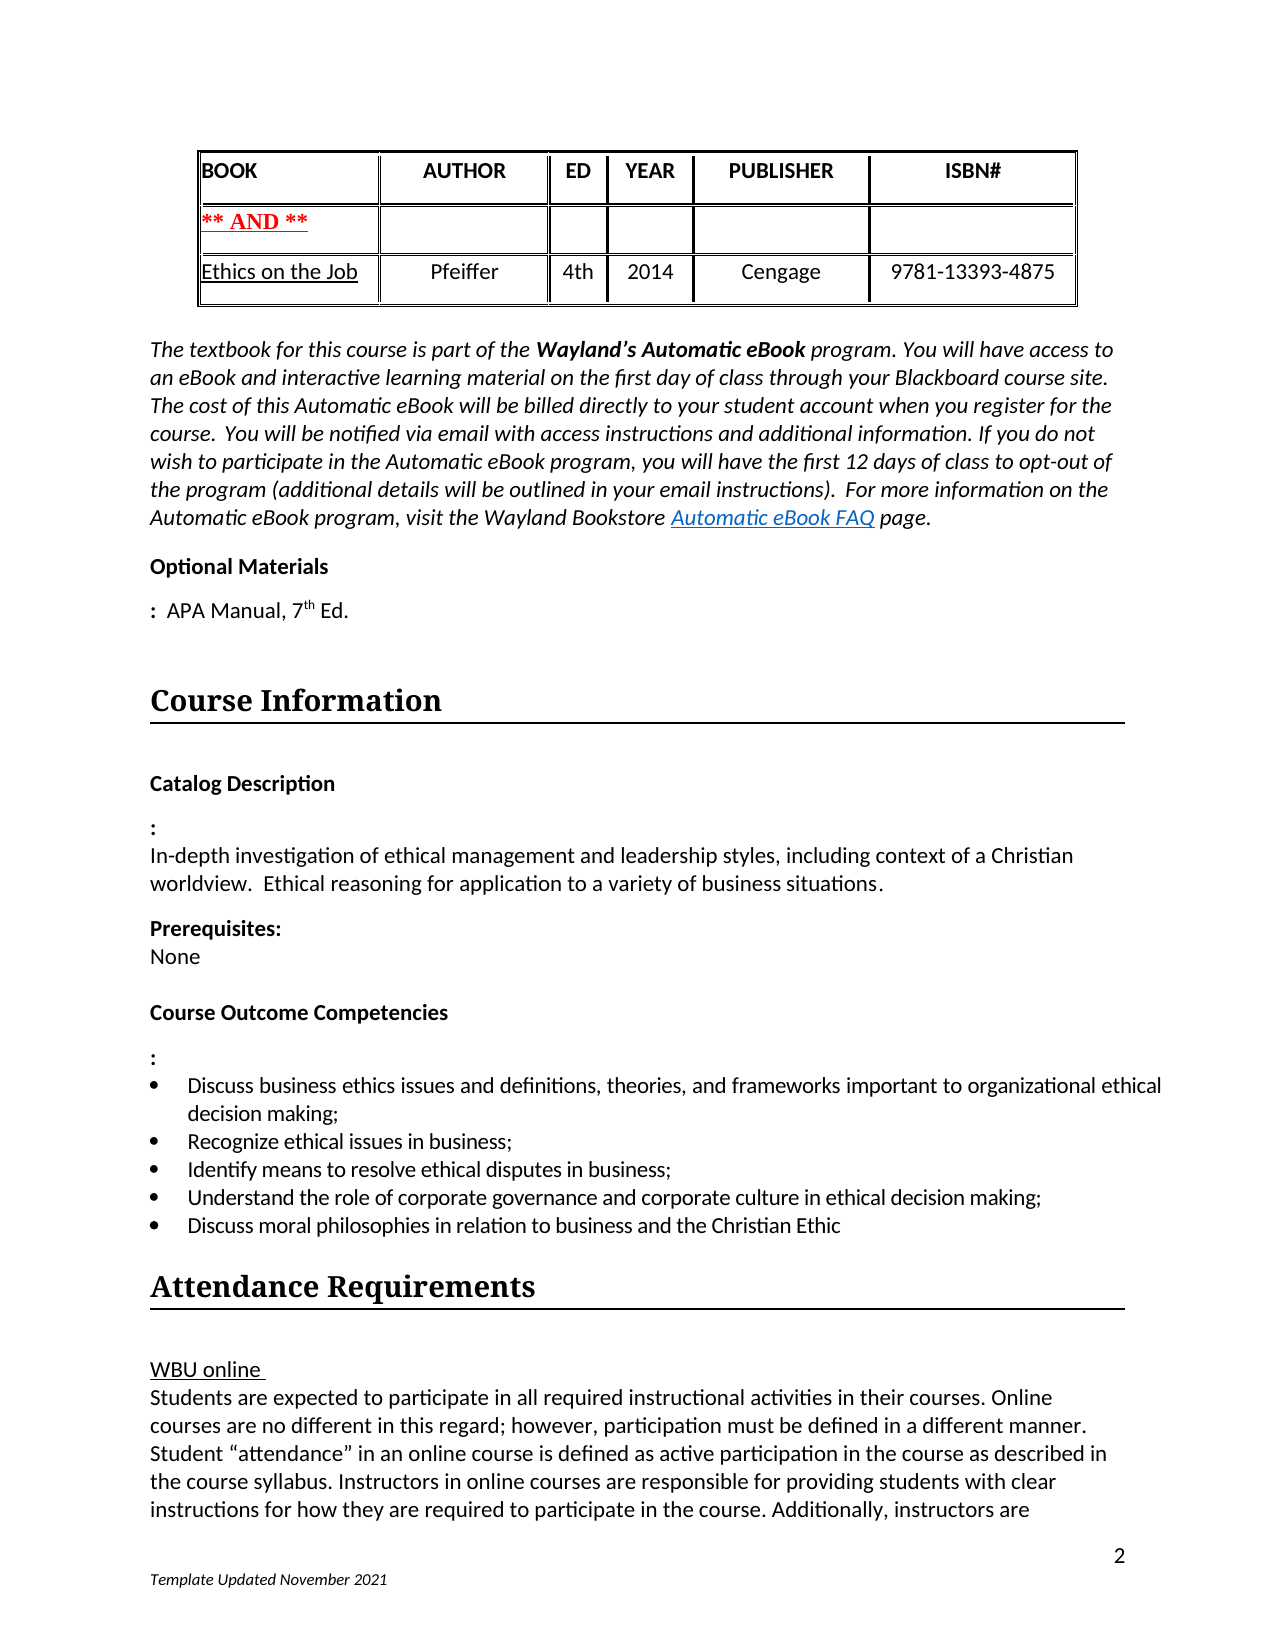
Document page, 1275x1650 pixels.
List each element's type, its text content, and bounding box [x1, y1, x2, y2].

table_cell [551, 207, 606, 252]
table_cell [381, 207, 547, 252]
table_cell [695, 207, 868, 252]
table_cell 2014 [607, 256, 693, 303]
text Catalog Description [150, 769, 1125, 797]
list Identify means to resolve ethical disputes in business; [150, 1155, 1162, 1183]
table_cell Ethics on the Job [201, 253, 380, 303]
text : [150, 813, 1125, 841]
text Course Outcome Competencies [150, 998, 1125, 1026]
text : [150, 1043, 1125, 1071]
text In-depth investigation of ethical management and leadership styles, including context of a Christian worldview. Ethical reasoning for application to a variety of business situations. [150, 841, 1125, 897]
text WBU online [150, 1355, 1125, 1383]
subtitle Attendance Requirements [150, 1266, 1125, 1308]
table_header YEAR [607, 153, 693, 203]
list Discuss business ethics issues and definitions, theories, and frameworks important to organizational ethical decision making; [150, 1071, 1162, 1127]
text Prerequisites: [150, 914, 1125, 942]
table_header ED [549, 153, 607, 203]
table_cell [871, 203, 1075, 252]
subtitle Discuss moral philosophies in relation to business and the Christian Ethic [150, 1211, 1125, 1239]
list Recognize ethical issues in business; [150, 1127, 1162, 1155]
text Optional Materials [150, 552, 1125, 580]
table_header ISBN# [869, 153, 1075, 203]
table_header PUBLISHER [693, 153, 869, 203]
subtitle Course Information [150, 680, 1125, 722]
text : APA Manual, 7th Ed. [150, 596, 1125, 624]
list Understand the role of corporate governance and corporate culture in ethical decision making; [150, 1183, 1162, 1211]
table_cell Pfeiffer [380, 253, 549, 303]
table_cell 9781-13393-4875 [869, 253, 1075, 303]
table_cell Cengage [693, 256, 869, 303]
text The textbook for this course is part of the Wayland’s Automatic eBook program. You will have access to an eBook and interactive learning material on the first day of class through your Blackboard course site. The cost of this Automatic eBook will be billed directly to your student account when you register for the course. You will be notified via email with access instructions and additional information. If you do not wish to participate in the Automatic eBook program, you will have the first 12 days of class to opt-out of the program (additional details will be outlined in your email instructions). For more information on the Automatic eBook program, visit the Wayland Bookstore Automatic eBook FAQ page. [150, 335, 1125, 531]
table_header AUTHOR [380, 152, 549, 203]
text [150, 1383, 1125, 1523]
table_cell 4th [549, 256, 607, 303]
table_cell [609, 207, 692, 252]
table_cell ** AND ** [201, 203, 378, 252]
table_header BOOK [201, 153, 380, 203]
text None [150, 942, 1125, 970]
